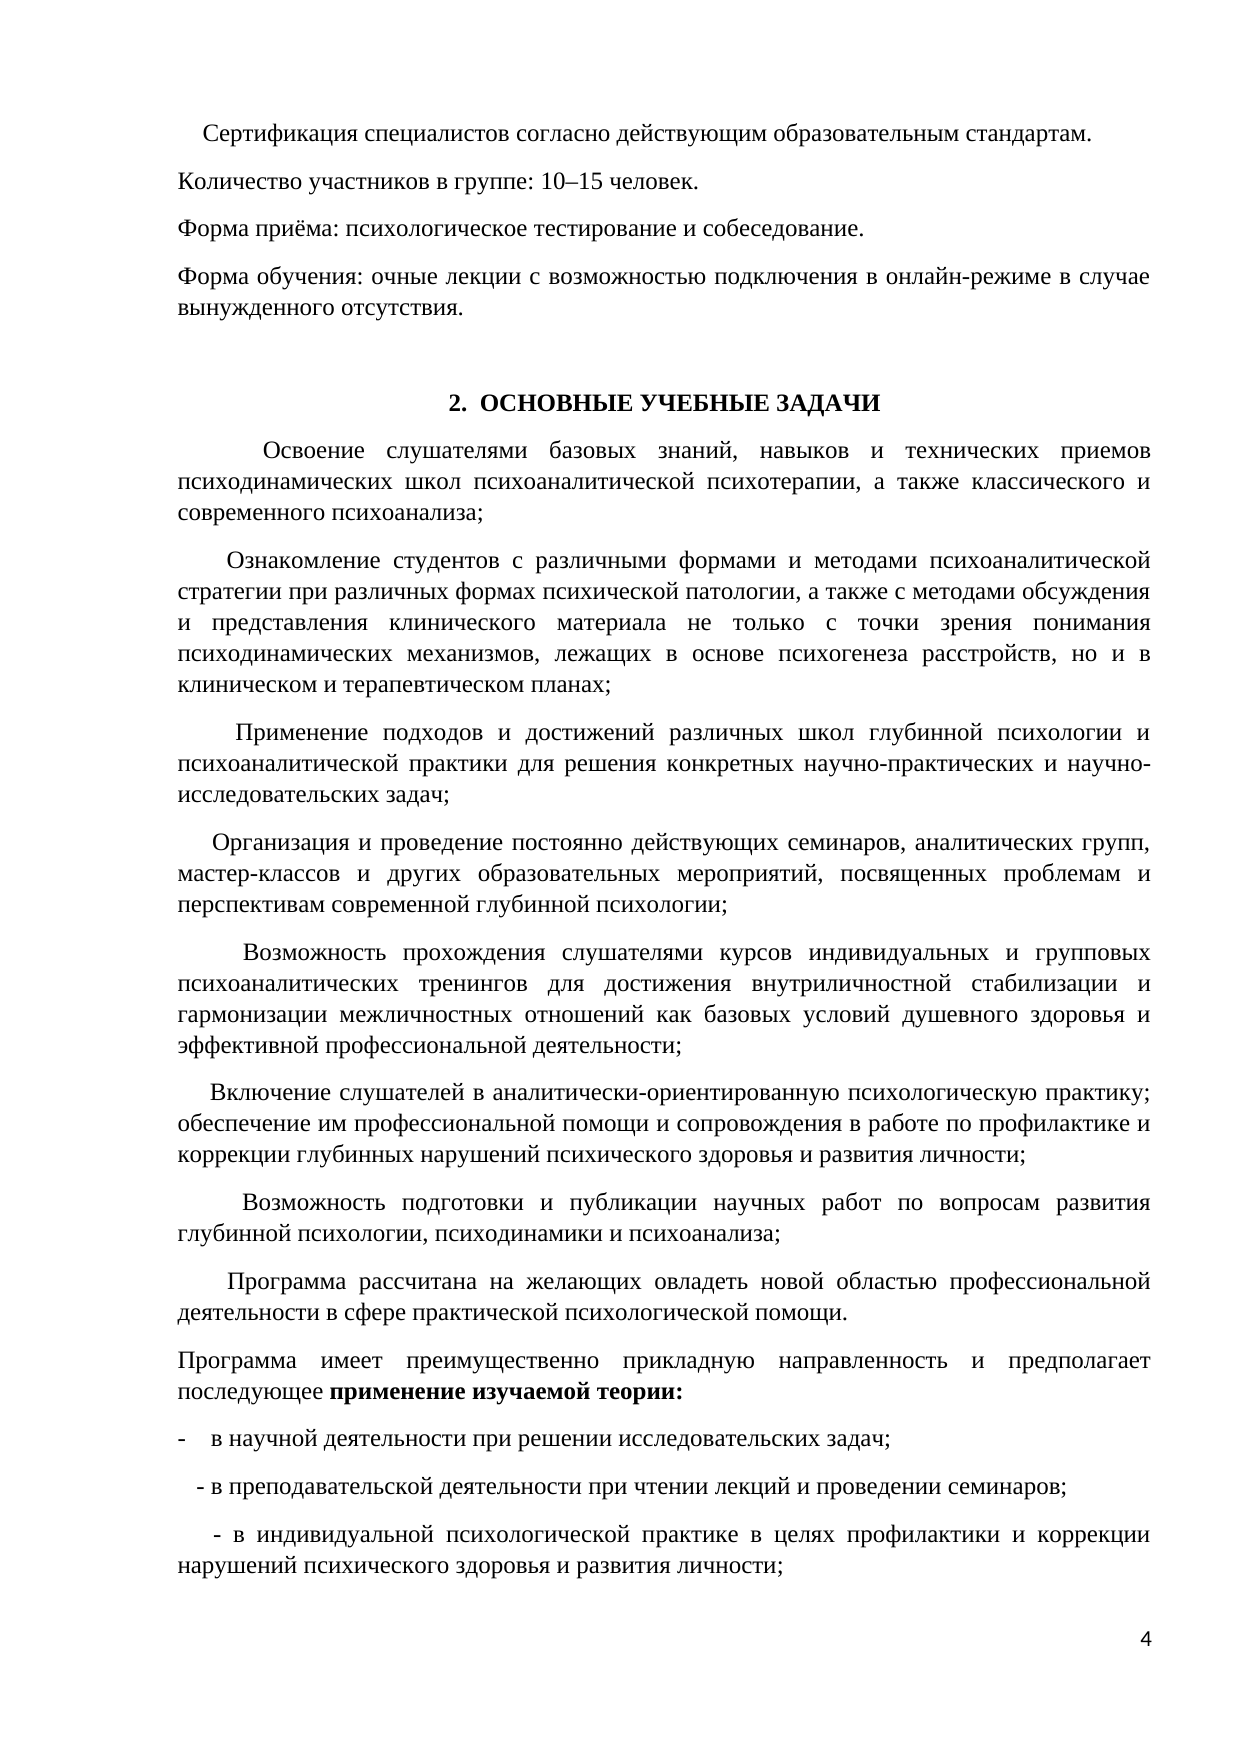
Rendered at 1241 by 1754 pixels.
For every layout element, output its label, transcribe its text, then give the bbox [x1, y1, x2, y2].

text - в преподавательской деятельности при чтении лекций и проведении семинаров; [177, 1471, 1152, 1500]
text Освоение слушателями базовых знаний, навыков и технических приемов психодинамических школ психоаналитической психотерапии, а также классического и современного психоанализа; [177, 435, 1152, 526]
text 2. ОСНОВНЫЕ УЧЕБНЫЕ ЗАДАЧИ [177, 388, 1152, 416]
text Сертификация специалистов согласно действующим образовательным стандартам. [177, 118, 1152, 147]
text Организация и проведение постоянно действующих семинаров, аналитических групп, мастер-классов и других образовательных мероприятий, посвященных проблемам и перспективам современной глубинной психологии; [177, 827, 1152, 918]
text Включение слушателей в аналитически-ориентированную психологическую практику; обеспечение им профессиональной помощи и сопровождения в работе по профилактике и коррекции глубинных нарушений психического здоровья и развития личности; [177, 1077, 1152, 1168]
text Применение подходов и достижений различных школ глубинной психологии и психоаналитической практики для решения конкретных научно-практических и научно-исследовательских задач; [177, 717, 1152, 808]
text Ознакомление студентов с различными формами и методами психоаналитической стратегии при различных формах психической патологии, а также с методами обсуждения и представления клинического материала не только с точки зрения понимания психодинамических механизмов, лежащих в основе психогенеза расстройств, но и в клиническом и терапевтическом планах; [177, 545, 1152, 698]
text Возможность подготовки и публикации научных работ по вопросам развития глубинной психологии, психодинамики и психоанализа; [177, 1187, 1152, 1247]
text - в индивидуальной психологической практике в целях профилактики и коррекции нарушений психического здоровья и развития личности; [177, 1519, 1152, 1579]
text Количество участников в группе: 10–15 человек. [177, 166, 1152, 194]
text Программа рассчитана на желающих овладеть новой областью профессиональной деятельности в сфере практической психологической помощи. [177, 1266, 1152, 1326]
text Форма приёма: психологическое тестирование и собеседование. [177, 213, 1152, 242]
text - в научной деятельности при решении исследовательских задач; [177, 1423, 1152, 1452]
text Форма обучения: очные лекции с возможностью подключения в онлайн-режиме в случае вынужденного отсутствия. [177, 261, 1152, 321]
text Возможность прохождения слушателями курсов индивидуальных и групповых психоаналитических тренингов для достижения внутриличностной стабилизации и гармонизации межличностных отношений как базовых условий душевного здоровья и эффективной профессиональной деятельности; [177, 937, 1152, 1058]
text Программа имеет преимущественно прикладную направленность и предполагает последующее применение изучаемой теории: [177, 1345, 1152, 1404]
